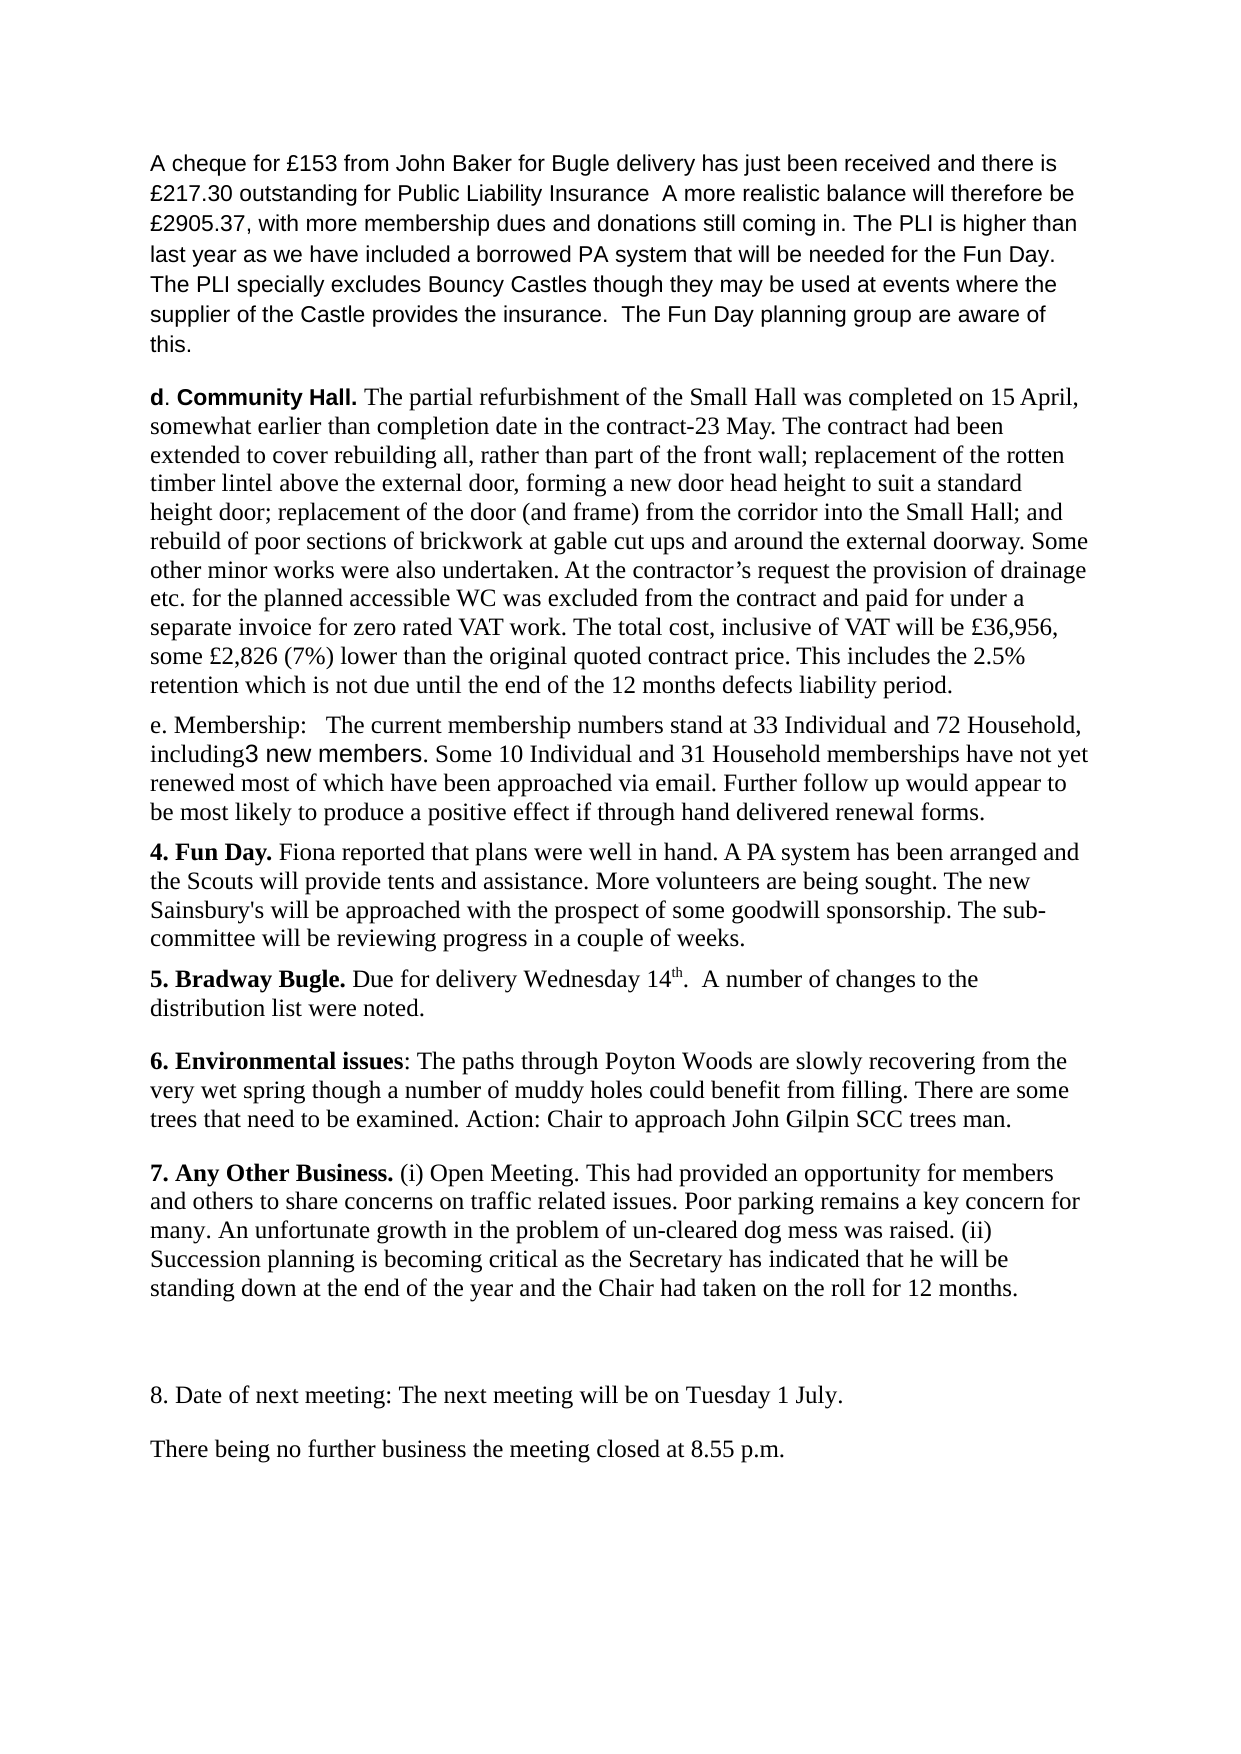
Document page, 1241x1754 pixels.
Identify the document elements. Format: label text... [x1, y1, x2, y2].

text 5. Bradway Bugle. Due for delivery Wednesday 14th. A number of changes to the distribution list were noted. [150, 964, 1090, 1021]
text e. Membership: The current membership numbers stand at 33 Individual and 72 Household, including3 new members. Some 10 Individual and 31 Household memberships have not yet renewed most of which have been approached via email. Further follow up would appear to be most likely to produce a positive effect if through hand delivered renewal forms. [150, 710, 1090, 825]
text 7. Any Other Business. (i) Open Meeting. This had provided an opportunity for members and others to share concerns on traffic related issues. Poor parking remains a key concern for many. An unfortunate growth in the problem of un-cleared dog mess was raised. (ii) Succession planning is becoming critical as the Secretary has indicated that he will be standing down at the end of the year and the Chair had taken on the roll for 12 months. [150, 1158, 1090, 1301]
text d. Community Hall. The partial refurbishment of the Small Hall was completed on 15 April, somewhat earlier than completion date in the contract-23 May. The contract had been extended to cover rebuilding all, rather than part of the front wall; replacement of the rotten timber lintel above the external door, forming a new door head height to suit a standard height door; replacement of the door (and frame) from the corridor into the Small Hall; and rebuild of poor sections of brickwork at gable cut ups and around the external doorway. Some other minor works were also undertaken. At the contractor’s request the provision of drainage etc. for the planned accessible WC was excluded from the contract and paid for under a separate invoice for zero rated VAT work. The total cost, inclusive of VAT will be £36,956, some £2,826 (7%) lower than the original quoted contract price. This includes the 2.5% retention which is not due until the end of the 12 months defects liability period. [150, 382, 1090, 698]
text There being no further business the meeting closed at 8.55 p.m. [150, 1434, 1090, 1463]
text 8. Date of next meeting: The next meeting will be on Tuesday 1 July. [150, 1380, 1090, 1409]
text 6. Environmental issues: The paths through Poyton Woods are slowly recovering from the very wet spring though a number of muddy holes could benefit from filling. There are some trees that need to be examined. Action: Chair to approach John Gilpin SCC trees man. [150, 1046, 1090, 1133]
text 4. Fun Day. Fiona reported that plans were well in hand. A PA system has been arranged and the Scouts will provide tents and assistance. More volunteers are being sought. The new Sainsbury's will be approached with the prospect of some goodwill sponsorship. The sub-committee will be reviewing progress in a couple of weeks. [150, 837, 1090, 952]
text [150, 150, 1090, 358]
